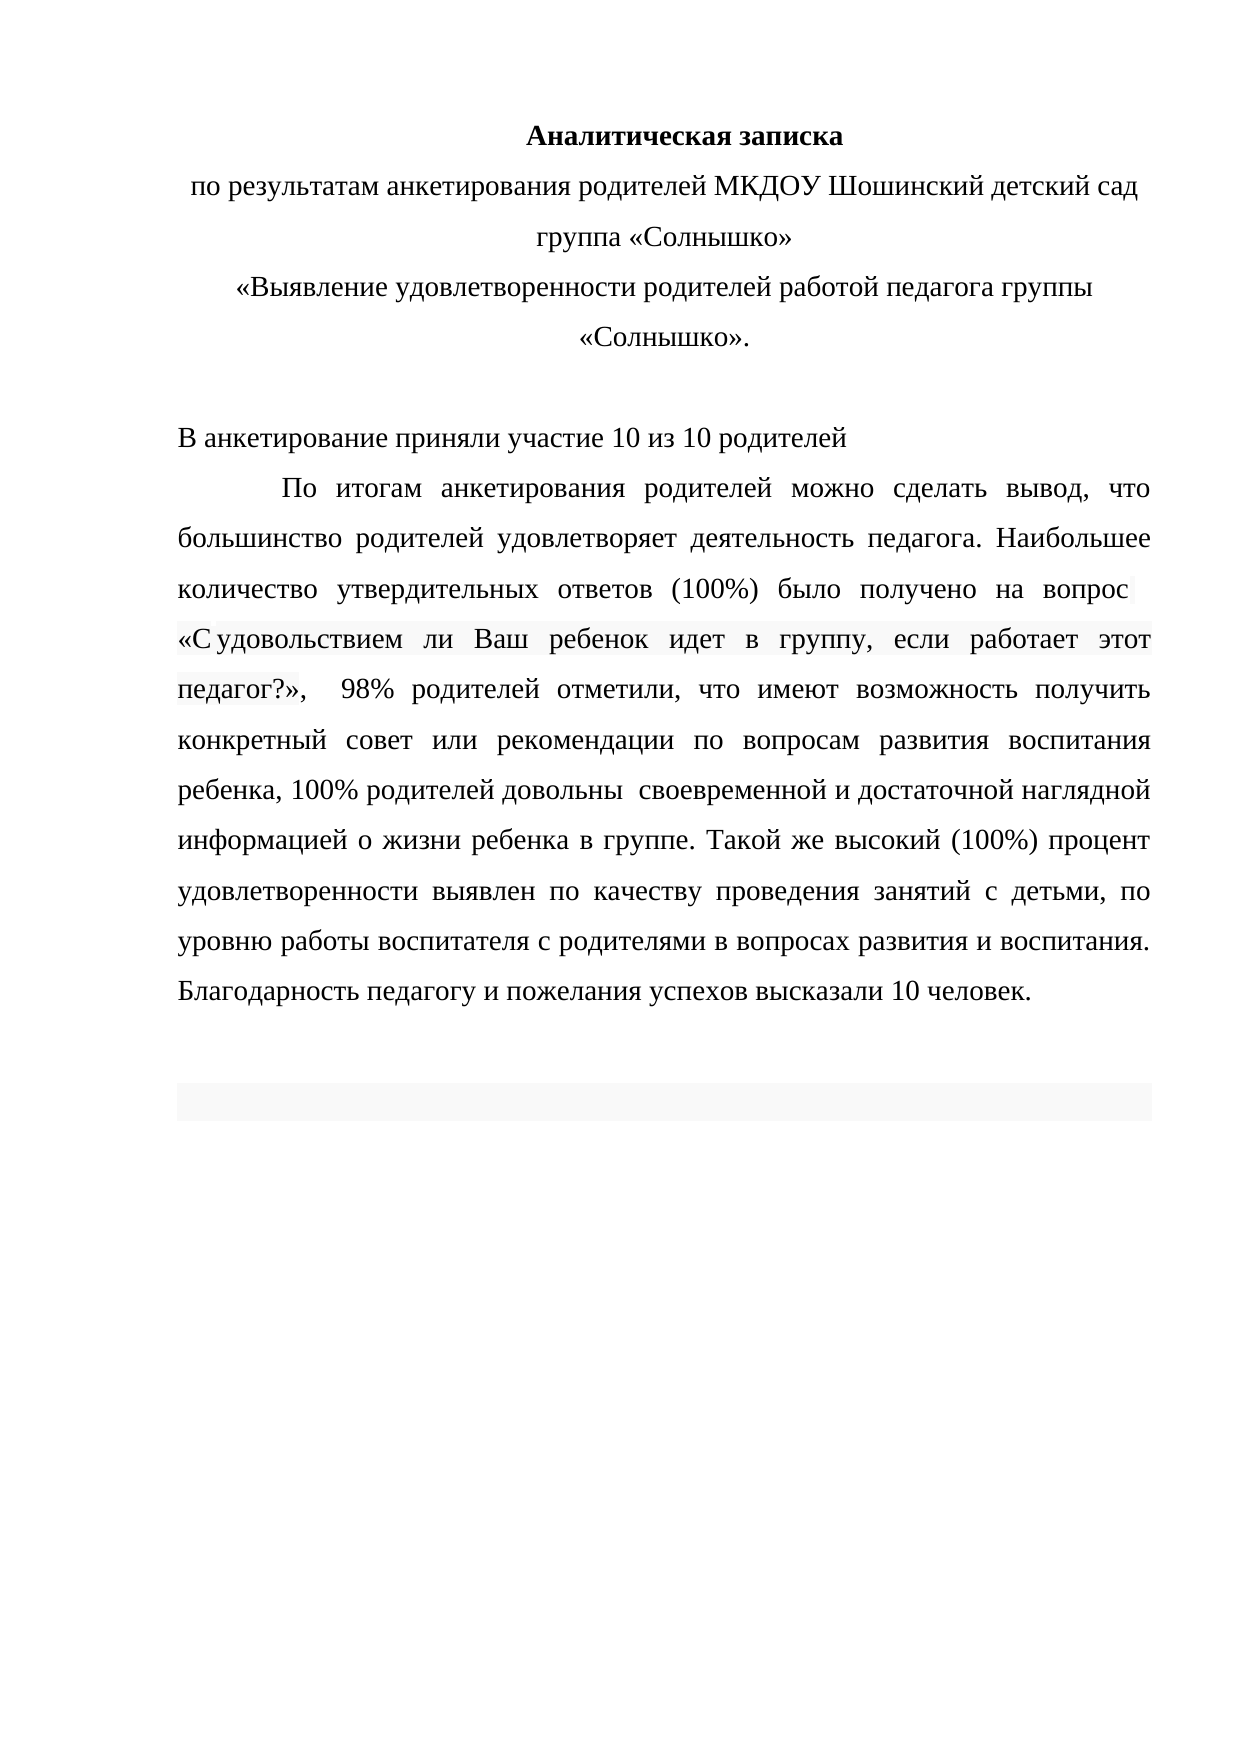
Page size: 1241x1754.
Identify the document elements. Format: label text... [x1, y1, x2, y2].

text По итогам анкетирования родителей можно сделать вывод, что большинство родителей удовлетворяет деятельность педагога. Наибольшее количество утвердительных ответов (100%) было получено на вопрос «С удовольствием ли Ваш ребенок идет в группу, если работает этот педагог?», 98% родителей отметили, что имеют возможность получить конкретный совет или рекомендации по вопросам развития воспитания ребенка, 100% родителей довольны своевременной и достаточной наглядной информацией о жизни ребенка в группе. Такой же высокий (100%) процент удовлетворенности выявлен по качеству проведения занятий с детьми, по уровню работы воспитателя с родителями в вопросах развития и воспитания. Благодарность педагогу и пожелания успехов высказали 10 человек. [177, 470, 1152, 626]
text «Выявление удовлетворенности родителей работой педагога группы «Солнышко». [177, 269, 1152, 353]
text Аналитическая записка [177, 118, 1152, 152]
text По итогам анкетирования родителей можно сделать вывод, что большинство родителей удовлетворяет деятельность педагога. Наибольшее количество утвердительных ответов (100%) было получено на вопрос «С удовольствием ли Ваш ребенок идет в группу, если работает этот педагог?», 98% родителей отметили, что имеют возможность получить конкретный совет или рекомендации по вопросам развития воспитания ребенка, 100% родителей довольны своевременной и достаточной наглядной информацией о жизни ребенка в группе. Такой же высокий (100%) процент удовлетворенности выявлен по качеству проведения занятий с детьми, по уровню работы воспитателя с родителями в вопросах развития и воспитания. Благодарность педагогу и пожелания успехов высказали 10 человек. [177, 654, 1152, 1007]
text В анкетирование приняли участие 10 из 10 родителей [177, 420, 1152, 453]
text по результатам анкетирования родителей МКДОУ Шошинский детский сад группа «Солнышко» [177, 168, 1152, 252]
